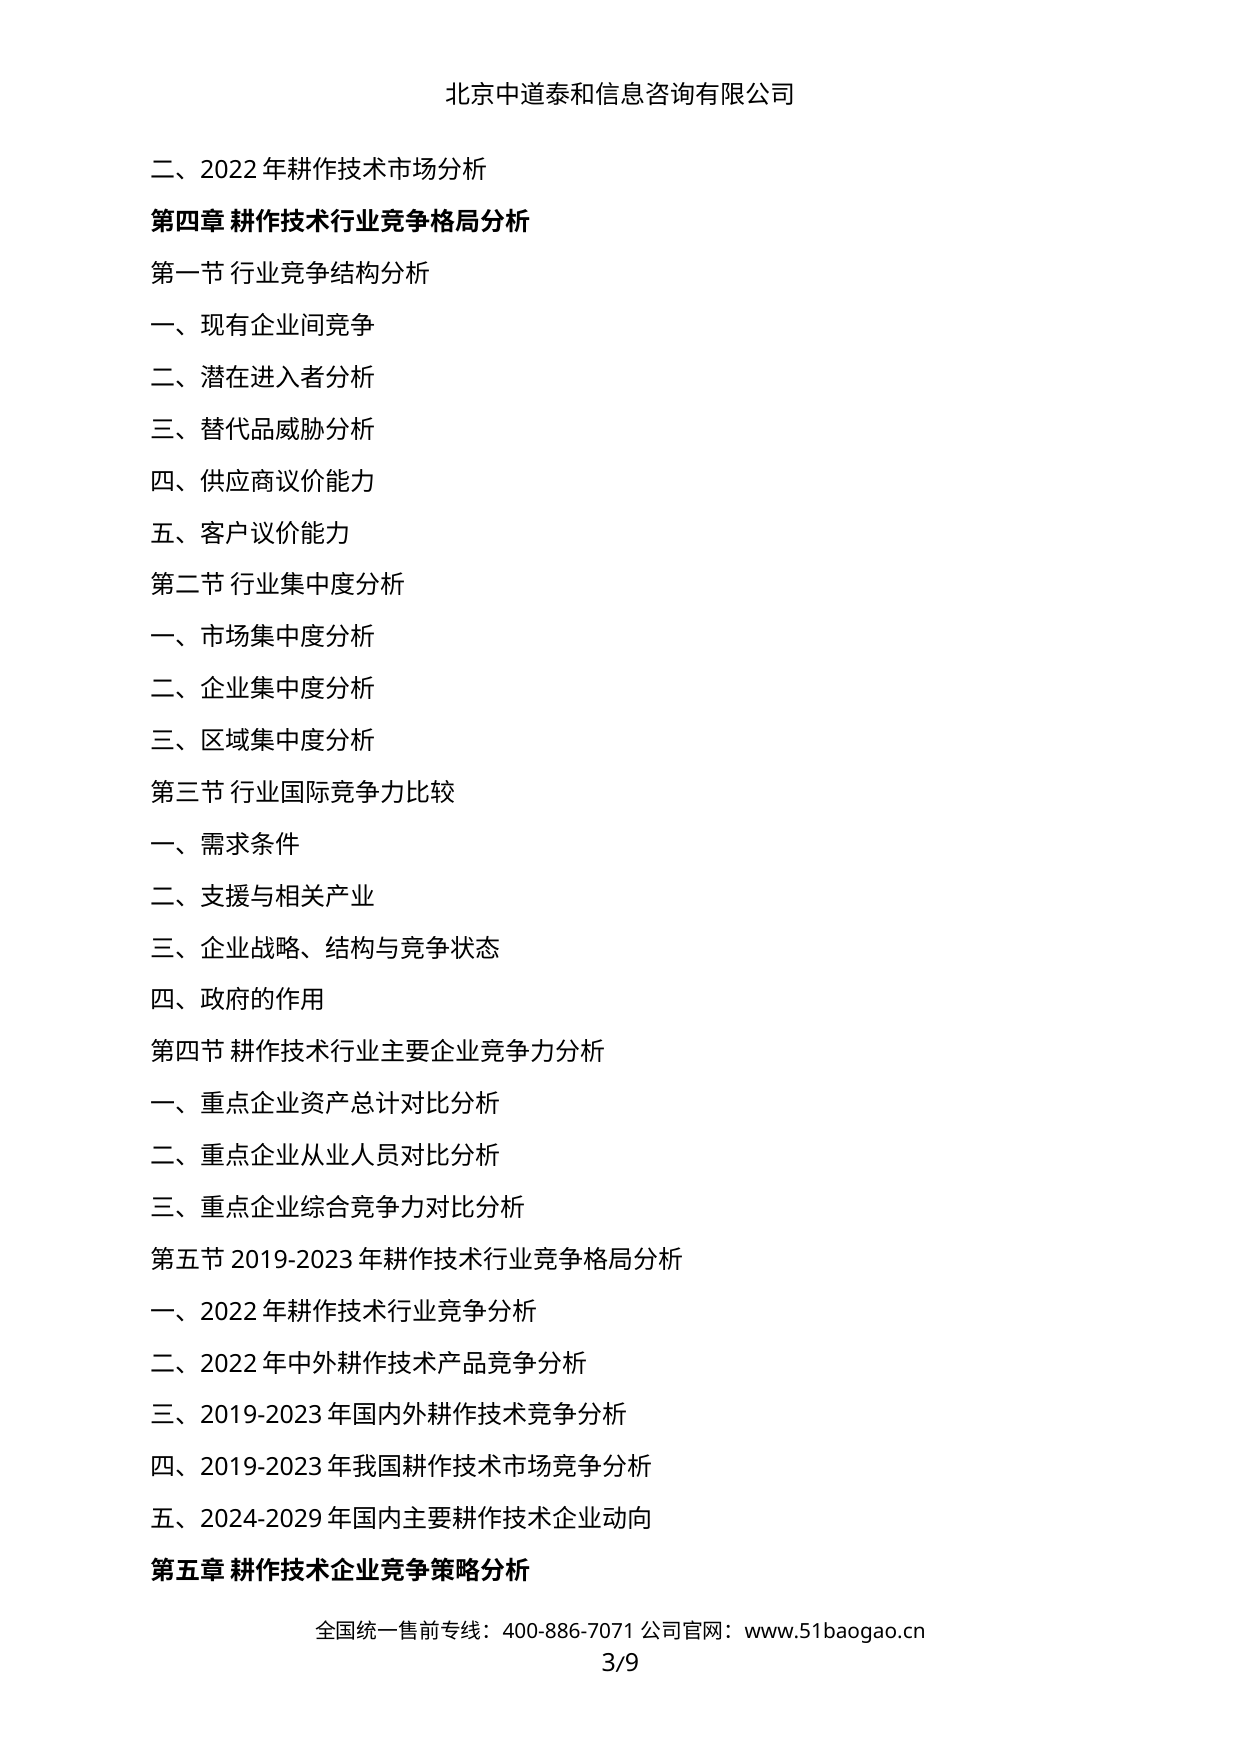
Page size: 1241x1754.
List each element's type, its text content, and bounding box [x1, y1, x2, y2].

text 四、政府的作用 [150, 980, 1090, 1016]
text 三、企业战略、结构与竞争状态 [150, 928, 1090, 964]
text 第五节 2019-2023年耕作技术行业竞争格局分析 [150, 1239, 1090, 1276]
text 四、2019-2023年我国耕作技术市场竞争分析 [150, 1447, 1090, 1483]
text 一、重点企业资产总计对比分析 [150, 1084, 1090, 1120]
text 二、企业集中度分析 [150, 669, 1090, 705]
text 第一节 行业竞争结构分析 [150, 254, 1090, 290]
text 第四章 耕作技术行业竞争格局分析 [150, 202, 1090, 238]
text 第二节 行业集中度分析 [150, 565, 1090, 601]
text 一、市场集中度分析 [150, 617, 1090, 653]
text 一、现有企业间竞争 [150, 306, 1090, 342]
text 一、需求条件 [150, 824, 1090, 861]
text 二、重点企业从业人员对比分析 [150, 1136, 1090, 1172]
text 二、2022年中外耕作技术产品竞争分析 [150, 1343, 1090, 1379]
text 三、替代品威胁分析 [150, 409, 1090, 446]
text 第三节 行业国际竞争力比较 [150, 772, 1090, 809]
text 四、供应商议价能力 [150, 461, 1090, 497]
text 第四节 耕作技术行业主要企业竞争力分析 [150, 1032, 1090, 1068]
text 二、潜在进入者分析 [150, 357, 1090, 394]
text 第五章 耕作技术企业竞争策略分析 [150, 1551, 1090, 1587]
text 三、区域集中度分析 [150, 721, 1090, 757]
text 三、2019-2023年国内外耕作技术竞争分析 [150, 1395, 1090, 1431]
text 三、重点企业综合竞争力对比分析 [150, 1187, 1090, 1224]
text 一、2022年耕作技术行业竞争分析 [150, 1291, 1090, 1327]
text 二、支援与相关产业 [150, 876, 1090, 912]
text 五、客户议价能力 [150, 513, 1090, 549]
text 二、2022年耕作技术市场分析 [150, 150, 1090, 186]
text 五、2024-2029年国内主要耕作技术企业动向 [150, 1499, 1090, 1535]
